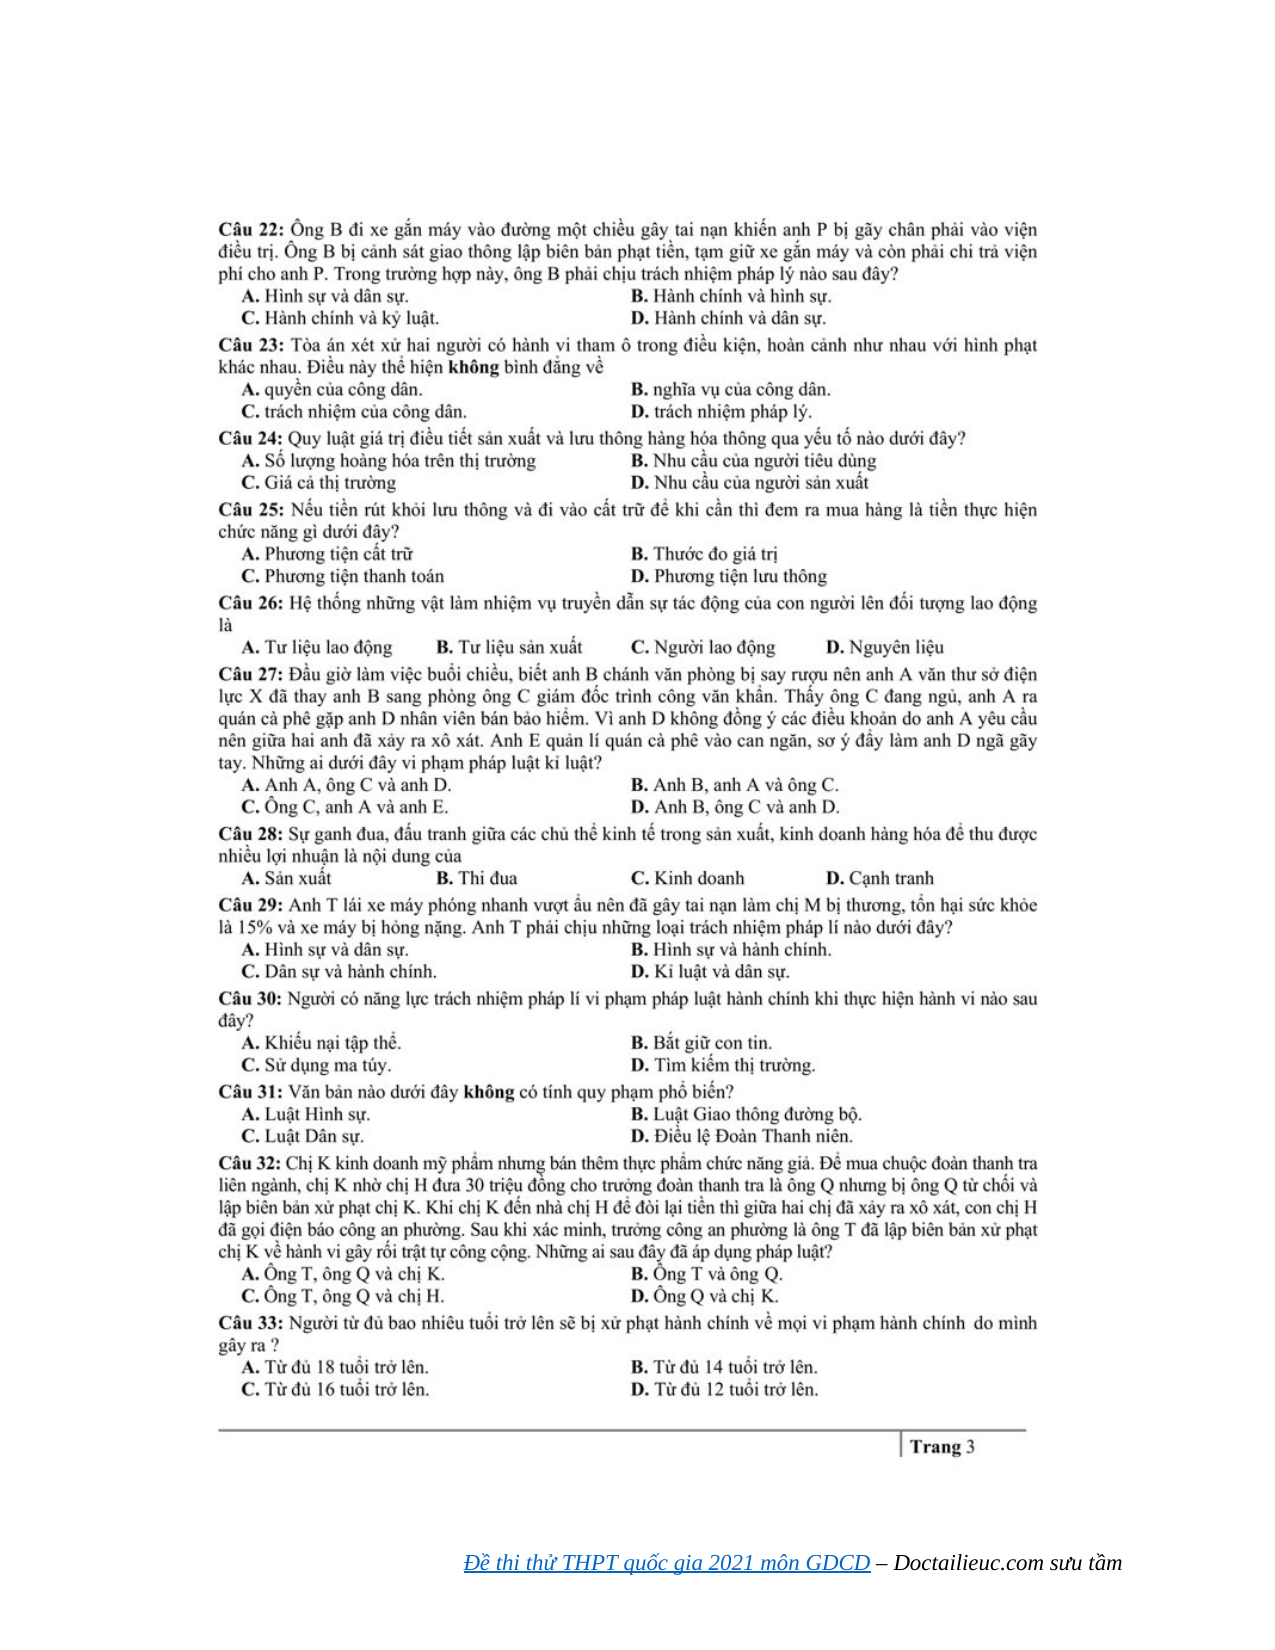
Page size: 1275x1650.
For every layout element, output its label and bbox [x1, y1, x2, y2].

picture [150, 150, 1104, 1500]
